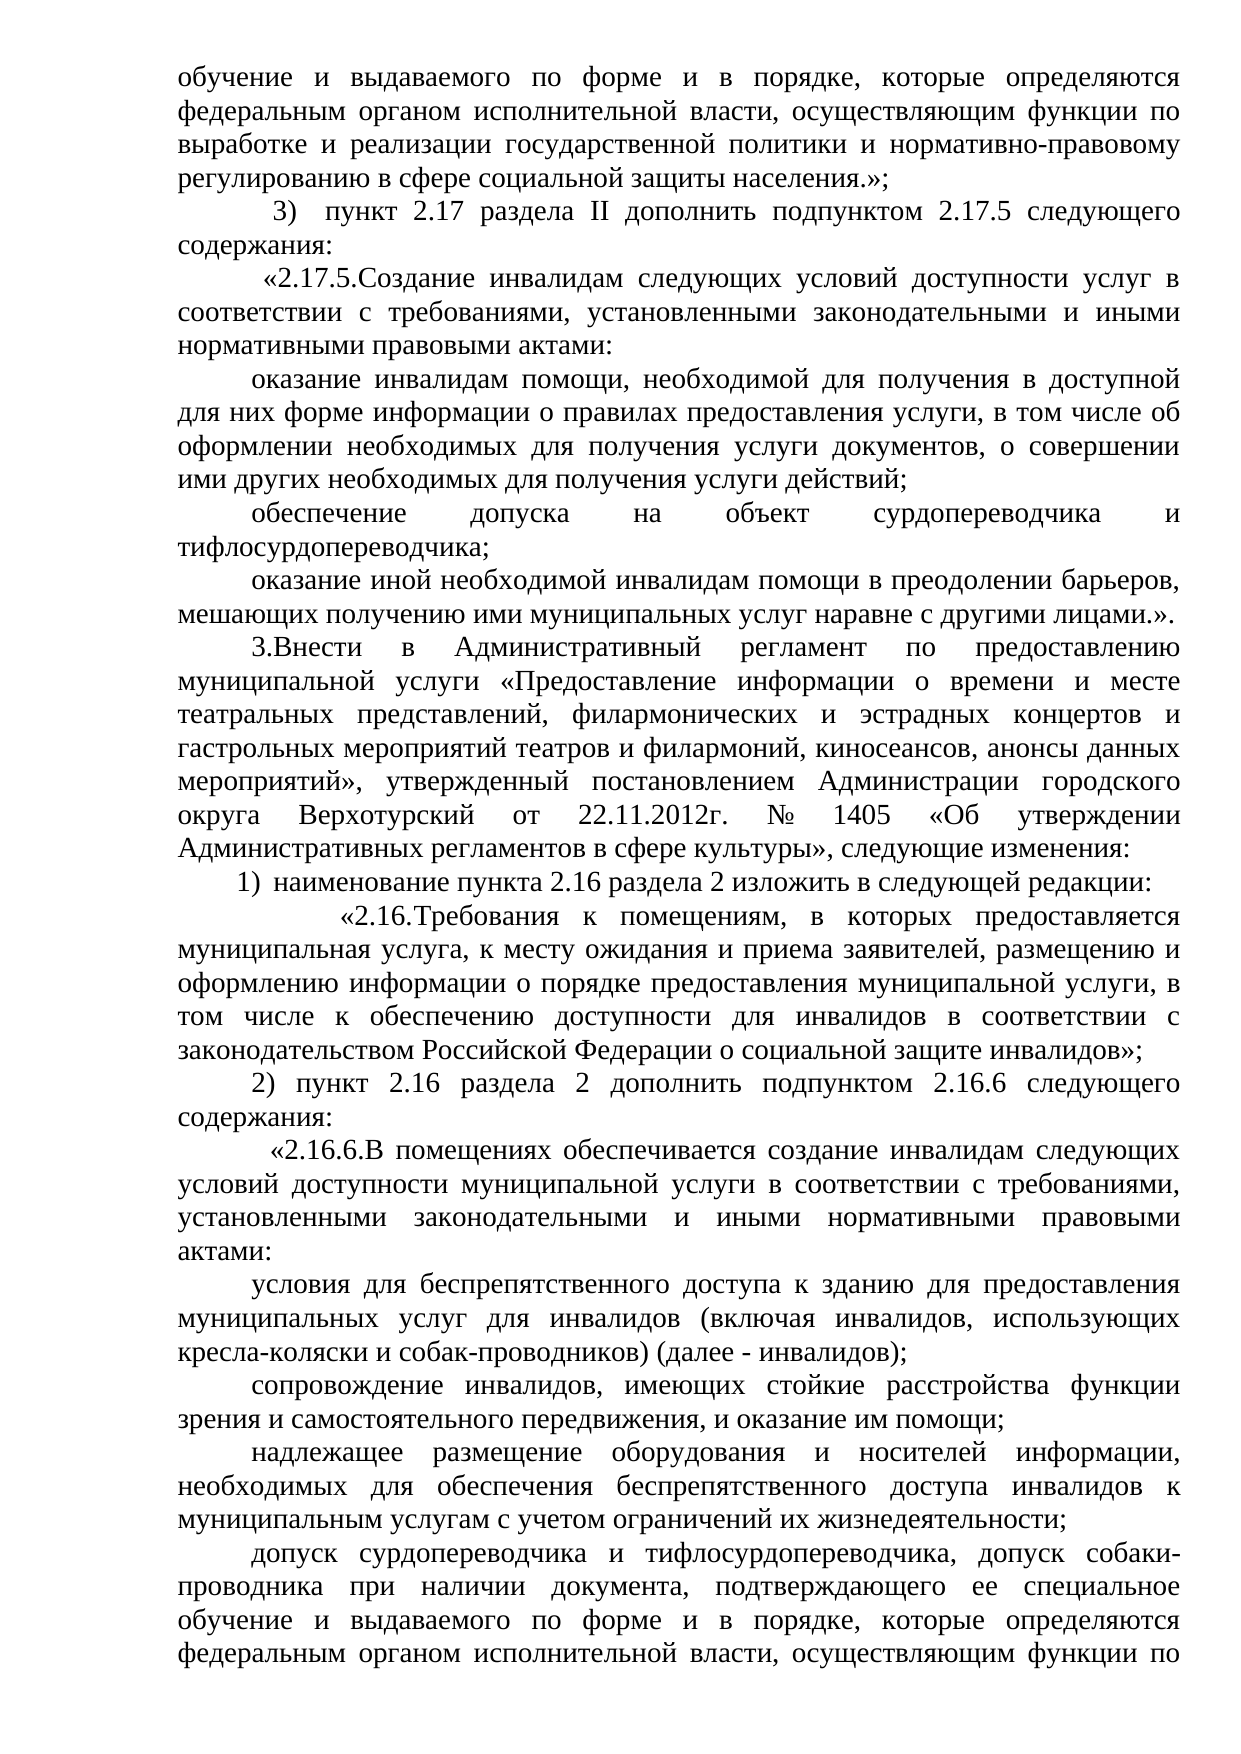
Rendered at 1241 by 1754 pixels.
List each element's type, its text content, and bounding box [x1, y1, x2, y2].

text «2.16.6.В помещениях обеспечивается создание инвалидам следующих условий доступности муниципальной услуги в соответствии с требованиями, установленными законодательными и иными нормативными правовыми актами: [177, 1132, 1181, 1267]
list пункт 2.17 раздела II дополнить подпунктом 2.17.5 следующего содержания: [177, 193, 1181, 260]
text сопровождение инвалидов, имеющих стойкие расстройства функции зрения и самостоятельного передвижения, и оказание им помощи; [177, 1367, 1181, 1434]
text 2) пункт 2.16 раздела 2 дополнить подпунктом 2.16.6 следующего содержания: [177, 1065, 1181, 1132]
text оказание инвалидам помощи, необходимой для получения в доступной для них форме информации о правилах предоставления услуги, в том числе об оформлении необходимых для получения услуги документов, о совершении ими других необходимых для получения услуги действий; [177, 361, 1181, 495]
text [177, 1535, 1181, 1669]
text «2.17.5.Создание инвалидам следующих условий доступности услуг в соответствии с требованиями, установленными законодательными и иными нормативными правовыми актами: [177, 260, 1181, 361]
text «2.16.Требования к помещениям, в которых предоставляется муниципальная услуга, к месту ожидания и приема заявителей, размещению и оформлению информации о порядке предоставления муниципальной услуги, в том числе к обеспечению доступности для инвалидов в соответствии с законодательством Российской Федерации о социальной защите инвалидов»; [177, 898, 1181, 1065]
list наименование пункта 2.16 раздела 2 изложить в следующей редакции: [236, 864, 1181, 898]
text условия для беспрепятственного доступа к зданию для предоставления муниципальных услуг для инвалидов (включая инвалидов, использующих кресла-коляски и собак-проводников) (далее - инвалидов); [177, 1267, 1181, 1367]
text обеспечение допуска на объект сурдопереводчика и тифлосурдопереводчика; [177, 495, 1181, 562]
text 3.Внести в Административный регламент по предоставлению муниципальной услуги «Предоставление информации о времени и месте театральных представлений, филармонических и эстрадных концертов и гастрольных мероприятий театров и филармоний, киносеансов, анонсы данных мероприятий», утвержденный постановлением Администрации городского округа Верхотурский от 22.11.2012г. № 1405 «Об утверждении Административных регламентов в сфере культуры», следующие изменения: [177, 629, 1181, 864]
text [177, 59, 1181, 193]
text оказание иной необходимой инвалидам помощи в преодолении барьеров, мешающих получению ими муниципальных услуг наравне с другими лицами.». [177, 562, 1181, 629]
text надлежащее размещение оборудования и носителей информации, необходимых для обеспечения беспрепятственного доступа инвалидов к муниципальным услугам с учетом ограничений их жизнедеятельности; [177, 1434, 1181, 1535]
